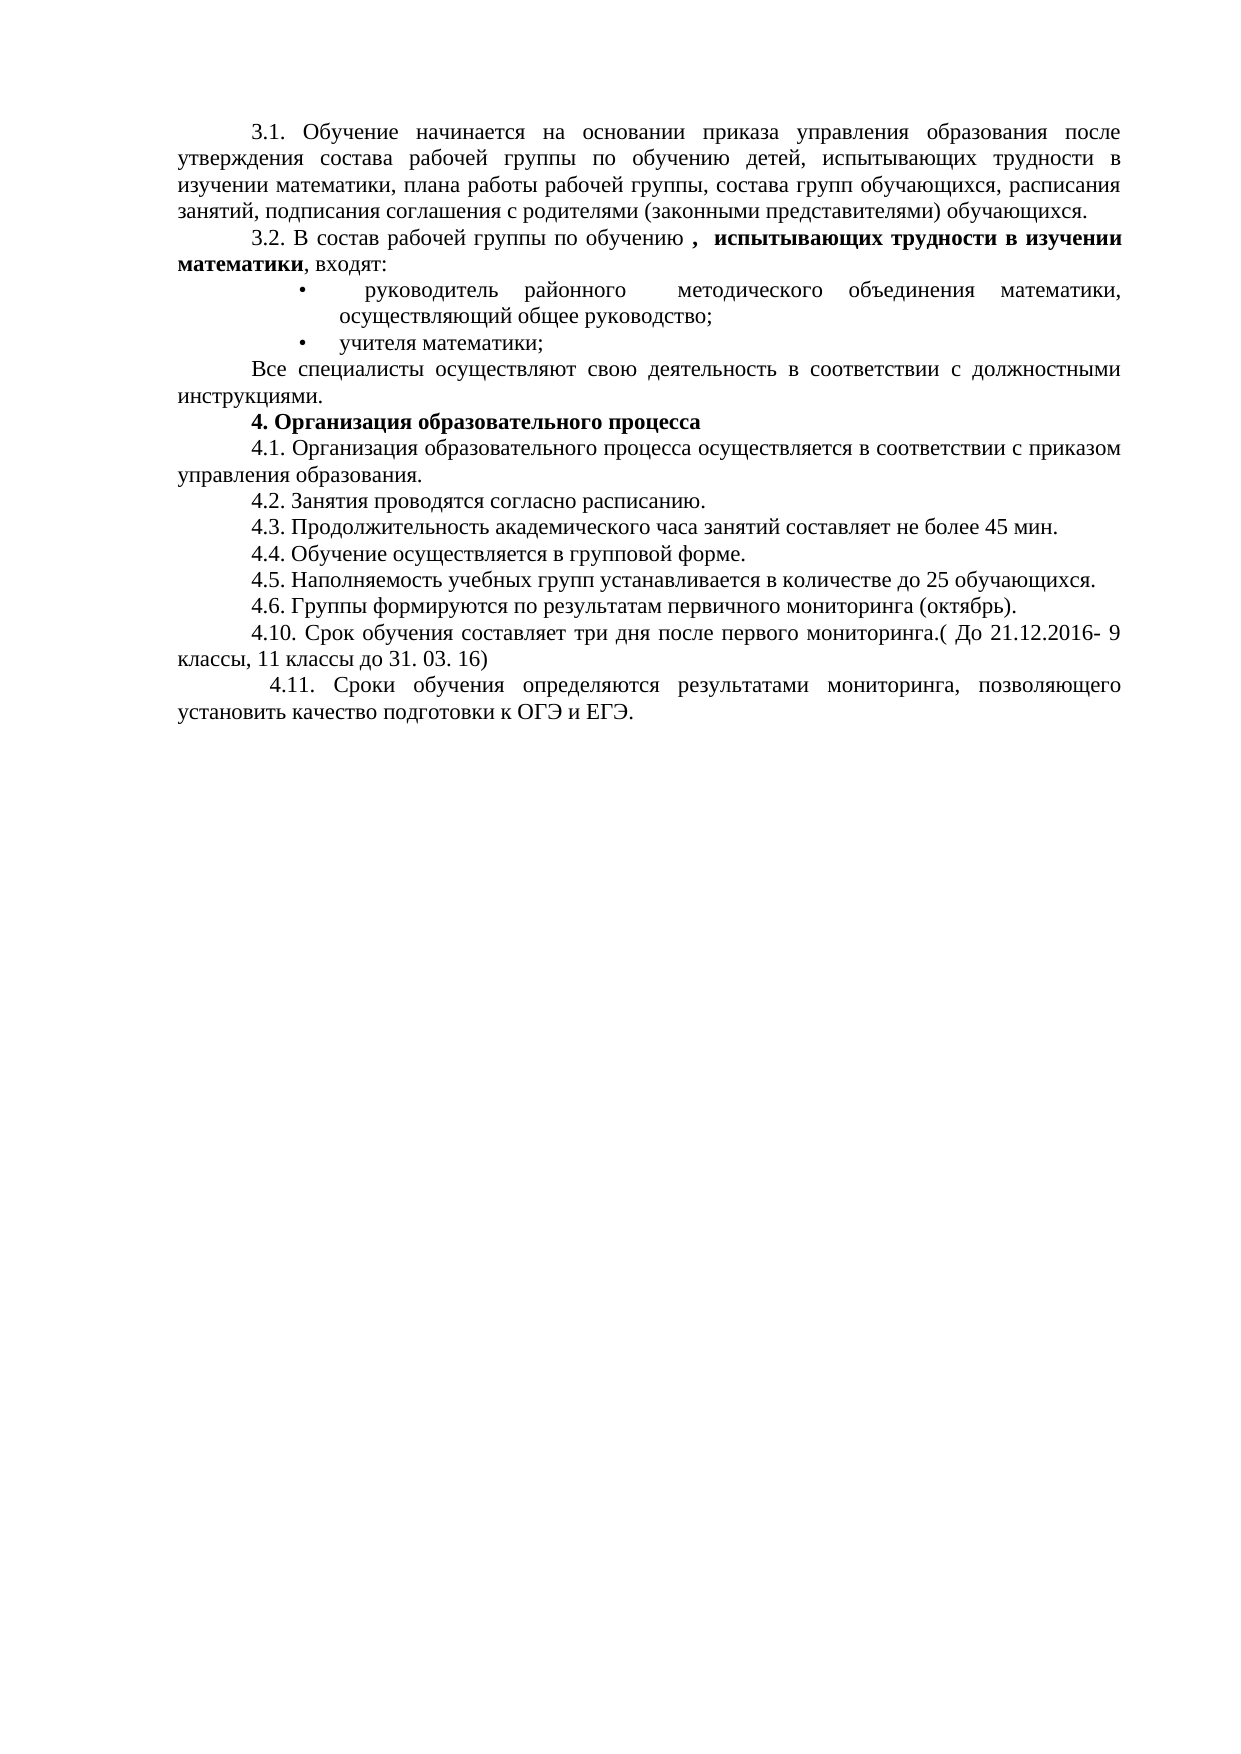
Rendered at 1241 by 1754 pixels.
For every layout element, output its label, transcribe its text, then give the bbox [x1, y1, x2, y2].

text 3.2. В состав рабочей группы по обучению , испытывающих трудности в изучении математики, входят: [177, 223, 1122, 276]
text 4.5. Наполняемость учебных групп устанавливается в количестве до 25 обучающихся. [177, 566, 1122, 592]
text 4.2. Занятия проводятся согласно расписанию. [177, 487, 1122, 513]
text 3.1. Обучение начинается на основании приказа управления образования после утверждения состава рабочей группы по обучению детей, испытывающих трудности в изучении математики, плана работы рабочей группы, состава групп обучающихся, расписания занятий, подписания соглашения с родителями (законными представителями) обучающихся. [177, 118, 1122, 223]
list руководитель районного методического объединения математики, осуществляющий общее руководство; [298, 276, 1122, 329]
text 4.10. Срок обучения составляет три дня после первого мониторинга.( До 21.12.2016- 9 классы, 11 классы до 31. 03. 16) [177, 619, 1122, 672]
text 4. Организация образовательного процесса [177, 408, 1122, 434]
list учителя математики; [298, 329, 1122, 355]
text 4.6. Группы формируются по результатам первичного мониторинга (октябрь). [177, 592, 1122, 619]
text 4.3. Продолжительность академического часа занятий составляет не более 45 мин. [177, 513, 1122, 540]
text 4.1. Организация образовательного процесса осуществляется в соответствии с приказом управления образования. [177, 434, 1122, 487]
text Все специалисты осуществляют свою деятельность в соответствии с должностными инструкциями. [177, 355, 1122, 408]
text 4.11. Сроки обучения определяются результатами мониторинга, позволяющего установить качество подготовки к ОГЭ и ЕГЭ. [177, 672, 1122, 724]
text 4.4. Обучение осуществляется в групповой форме. [177, 540, 1122, 566]
